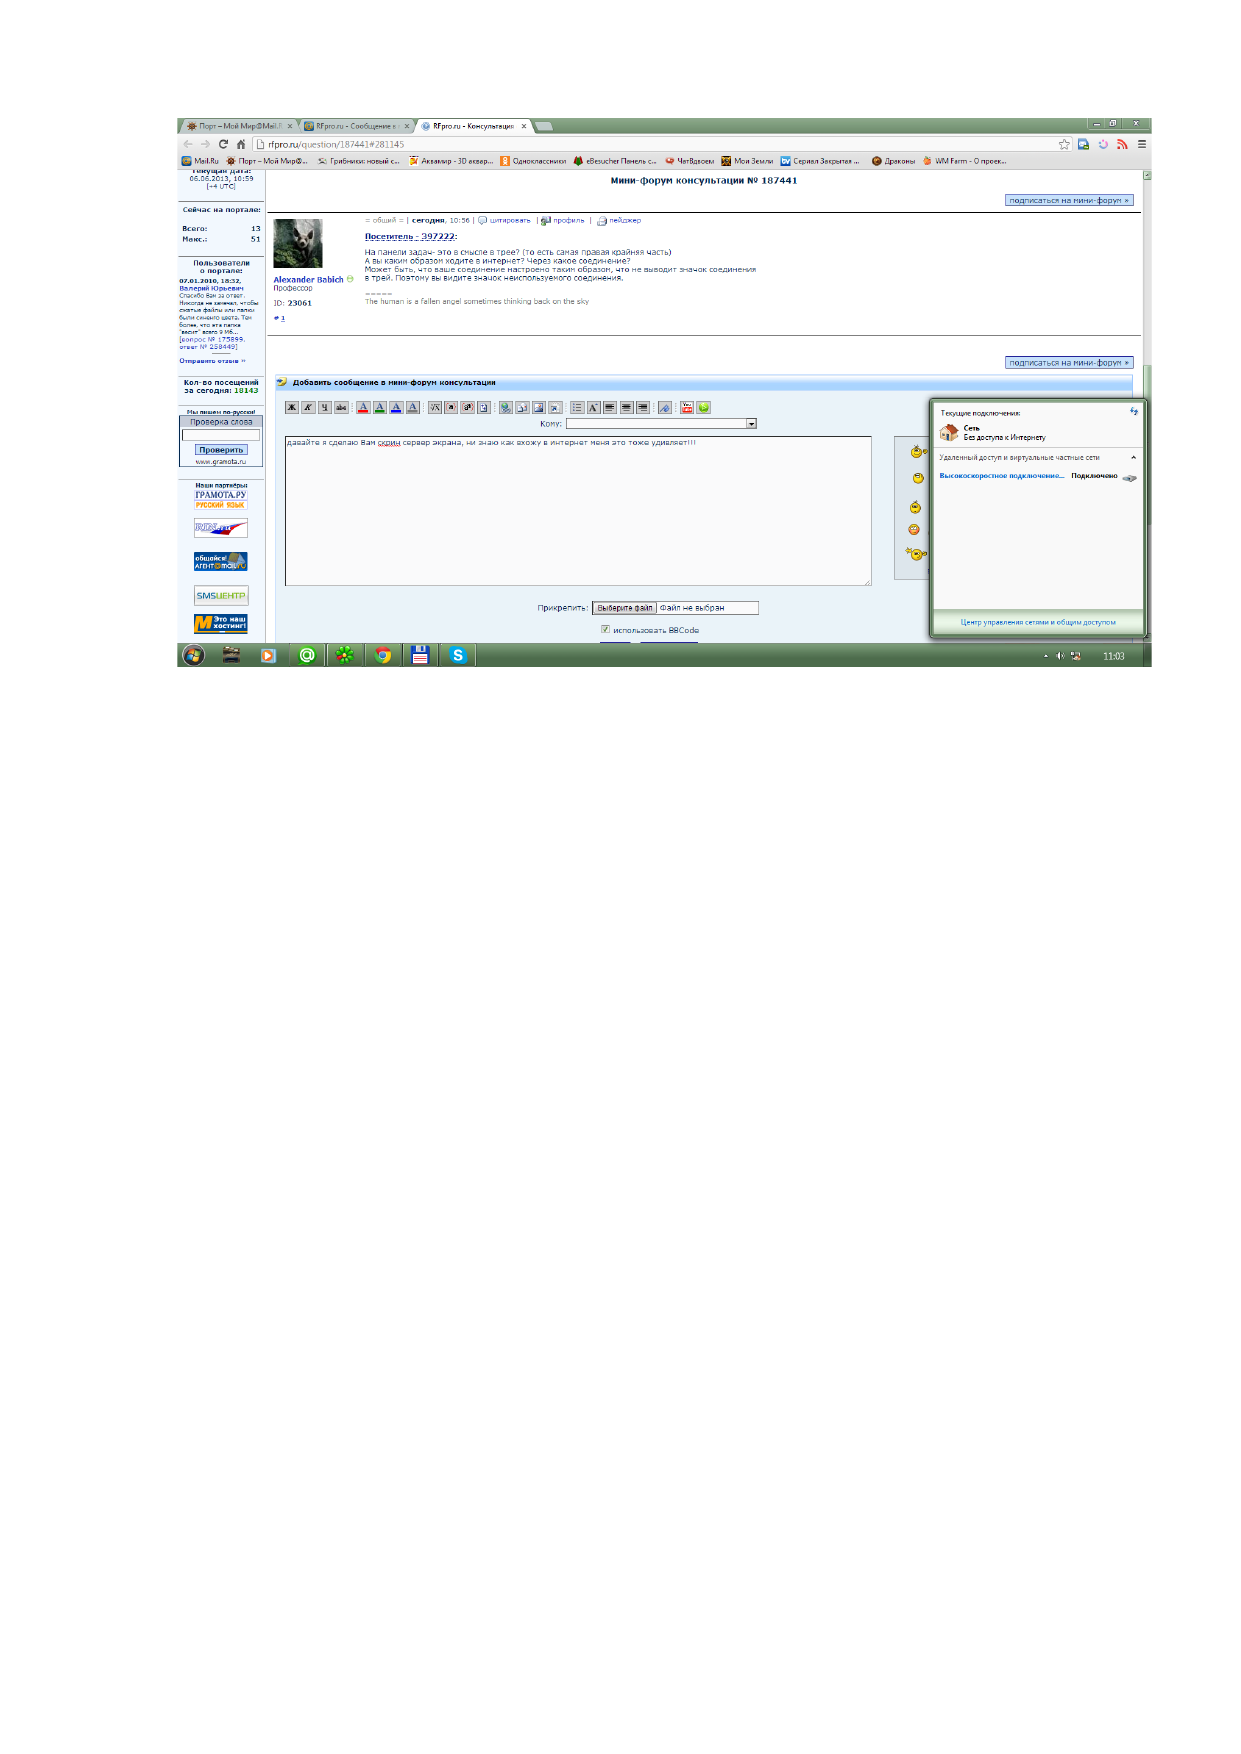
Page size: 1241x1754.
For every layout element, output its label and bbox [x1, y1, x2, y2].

picture [177, 118, 1152, 667]
